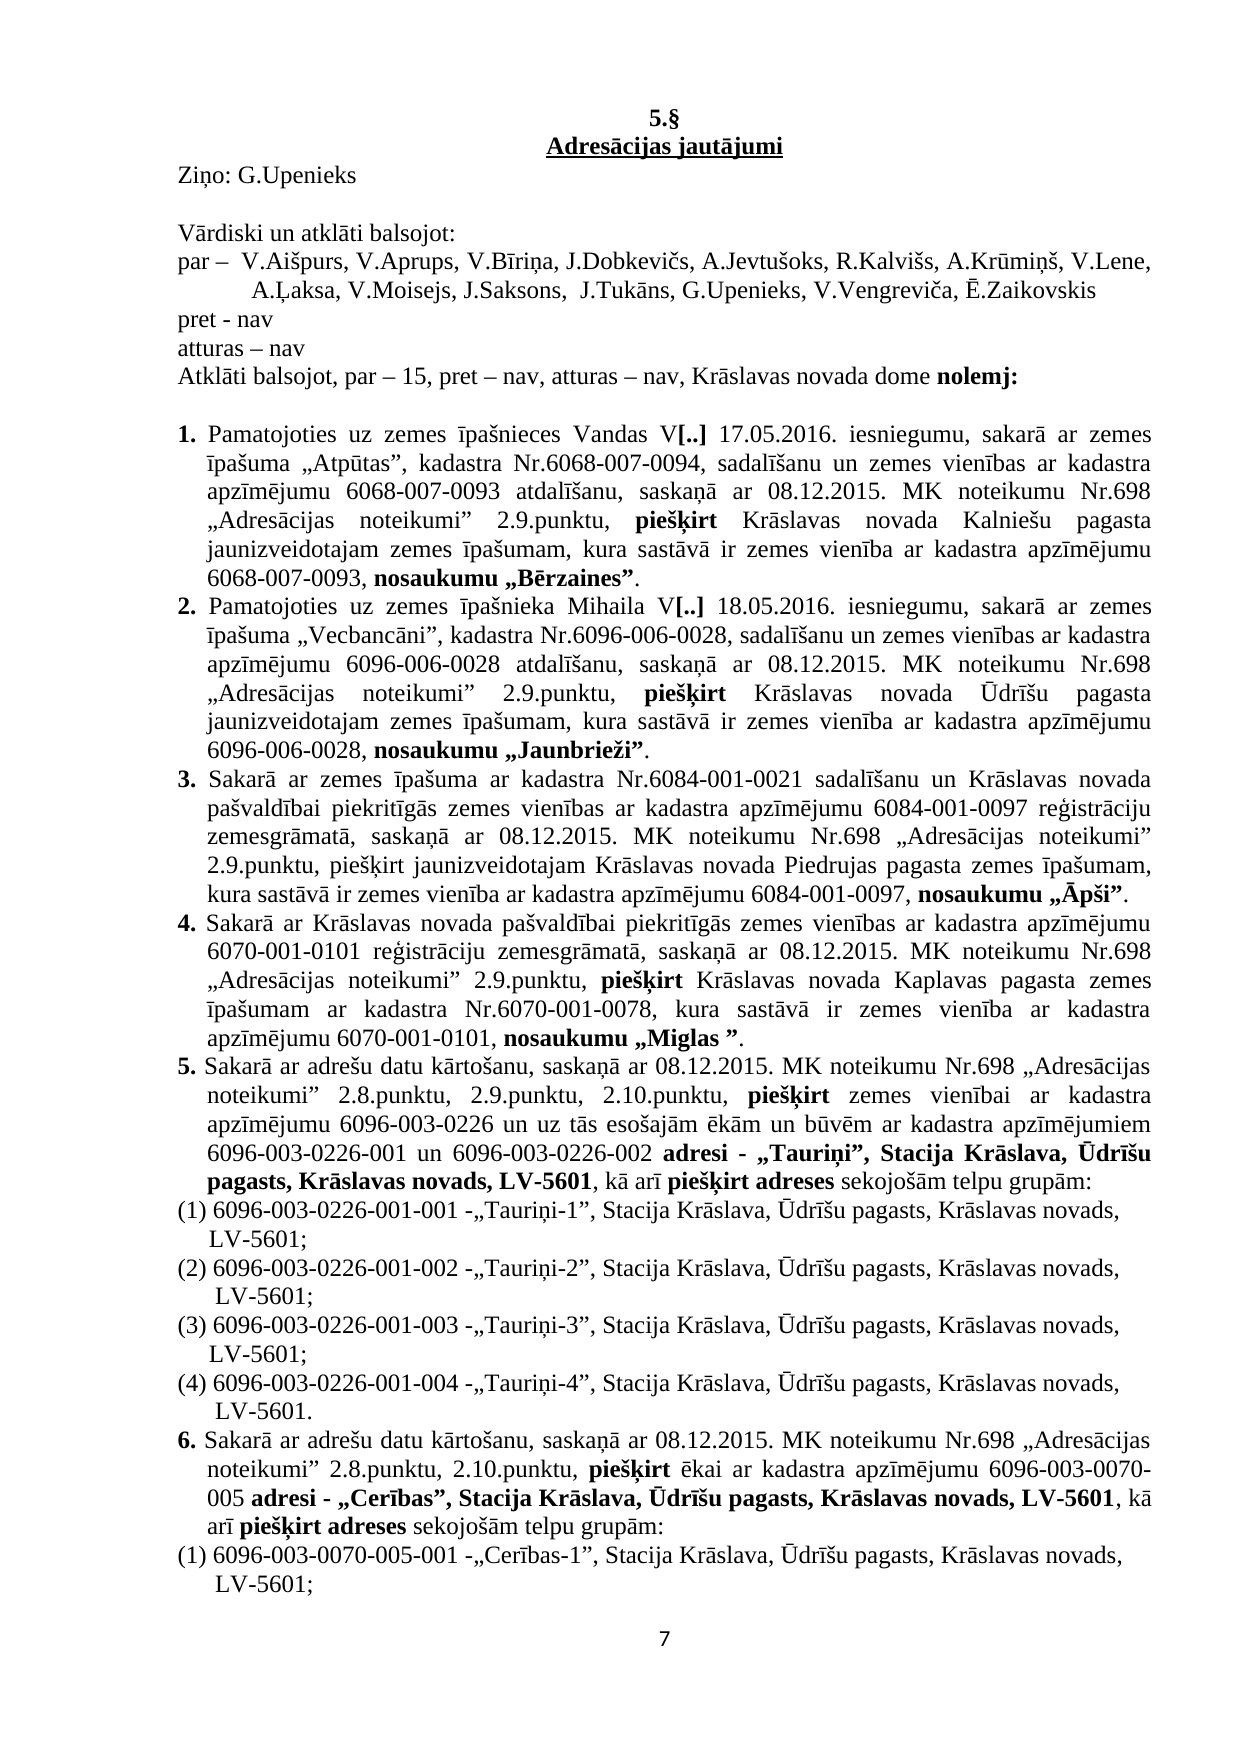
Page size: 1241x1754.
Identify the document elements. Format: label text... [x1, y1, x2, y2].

text LV-5601; [177, 1339, 1152, 1368]
text 4. Sakarā ar Krāslavas novada pašvaldībai piekritīgās zemes vienības ar kadastra apzīmējumu 6070-001-0101 reģistrāciju zemesgrāmatā, saskaņā ar 08.12.2015. MK noteikumu Nr.698 „Adresācijas noteikumi” 2.9.punktu, piešķirt Krāslavas novada Kaplavas pagasta zemes īpašumam ar kadastra Nr.6070-001-0078, kura sastāvā ir zemes vienība ar kadastra apzīmējumu 6070-001-0101, nosaukumu „Miglas ”. [177, 908, 1152, 1051]
text pret - nav [177, 304, 1152, 333]
text LV-5601; [177, 1224, 1152, 1253]
text 1. Pamatojoties uz zemes īpašnieces Vandas V[..] 17.05.2016. iesniegumu, sakarā ar zemes īpašuma „Atpūtas”, kadastra Nr.6068-007-0094, sadalīšanu un zemes vienības ar kadastra apzīmējumu 6068-007-0093 atdalīšanu, saskaņā ar 08.12.2015. MK noteikumu Nr.698 „Adresācijas noteikumi” 2.9.punktu, piešķirt Krāslavas novada Kalniešu pagasta jaunizveidotajam zemes īpašumam, kura sastāvā ir zemes vienība ar kadastra apzīmējumu 6068-007-0093, nosaukumu „Bērzaines”. [177, 419, 1152, 591]
text LV-5601. [177, 1396, 1152, 1425]
text 5. Sakarā ar adrešu datu kārtošanu, saskaņā ar 08.12.2015. MK noteikumu Nr.698 „Adresācijas noteikumi” 2.8.punktu, 2.9.punktu, 2.10.punktu, piešķirt zemes vienībai ar kadastra apzīmējumu 6096-003-0226 un uz tās esošajām ēkām un būvēm ar kadastra apzīmējumiem 6096-003-0226-001 un 6096-003-0226-002 adresi - „Tauriņi”, Stacija Krāslava, Ūdrīšu pagasts, Krāslavas novads, LV-5601, kā arī piešķirt adreses sekojošām telpu grupām: [177, 1051, 1152, 1195]
text (4) 6096-003-0226-001-004 -„Tauriņi-4”, Stacija Krāslava, Ūdrīšu pagasts, Krāslavas novads, [177, 1368, 1152, 1396]
text 6. Sakarā ar adrešu datu kārtošanu, saskaņā ar 08.12.2015. MK noteikumu Nr.698 „Adresācijas noteikumi” 2.8.punktu, 2.10.punktu, piešķirt ēkai ar kadastra apzīmējumu 6096-003-0070-005 adresi - „Cerības”, Stacija Krāslava, Ūdrīšu pagasts, Krāslavas novads, LV-5601, kā arī piešķirt adreses sekojošām telpu grupām: [177, 1425, 1152, 1540]
text 2. Pamatojoties uz zemes īpašnieka Mihaila V[..] 18.05.2016. iesniegumu, sakarā ar zemes īpašuma „Vecbancāni”, kadastra Nr.6096-006-0028, sadalīšanu un zemes vienības ar kadastra apzīmējumu 6096-006-0028 atdalīšanu, saskaņā ar 08.12.2015. MK noteikumu Nr.698 „Adresācijas noteikumi” 2.9.punktu, piešķirt Krāslavas novada Ūdrīšu pagasta jaunizveidotajam zemes īpašumam, kura sastāvā ir zemes vienība ar kadastra apzīmējumu 6096-006-0028, nosaukumu „Jaunbrieži”. [177, 591, 1152, 764]
text (3) 6096-003-0226-001-003 -„Tauriņi-3”, Stacija Krāslava, Ūdrīšu pagasts, Krāslavas novads, [177, 1310, 1152, 1339]
text (2) 6096-003-0226-001-002 -„Tauriņi-2”, Stacija Krāslava, Ūdrīšu pagasts, Krāslavas novads, [177, 1253, 1152, 1281]
text Ziņo: G.Upenieks [177, 160, 1152, 189]
text Vārdiski un atklāti balsojot: [177, 218, 1152, 246]
text LV-5601; [177, 1569, 1152, 1598]
text LV-5601; [177, 1281, 1152, 1310]
text 3. Sakarā ar zemes īpašuma ar kadastra Nr.6084-001-0021 sadalīšanu un Krāslavas novada pašvaldībai piekritīgās zemes vienības ar kadastra apzīmējumu 6084-001-0097 reģistrāciju zemesgrāmatā, saskaņā ar 08.12.2015. MK noteikumu Nr.698 „Adresācijas noteikumi” 2.9.punktu, piešķirt jaunizveidotajam Krāslavas novada Piedrujas pagasta zemes īpašumam, kura sastāvā ir zemes vienība ar kadastra apzīmējumu 6084-001-0097, nosaukumu „Āpši”. [177, 764, 1152, 908]
list Atklāti balsojot, par – 15, pret – nav, atturas – nav, Krāslavas novada dome nolemj: [177, 361, 1152, 390]
text Adresācijas jautājumi [177, 131, 1152, 160]
text (1) 6096-003-0226-001-001 -„Tauriņi-1”, Stacija Krāslava, Ūdrīšu pagasts, Krāslavas novads, [177, 1195, 1152, 1224]
text par – V.Aišpurs, V.Aprups, V.Bīriņa, J.Dobkevičs, A.Jevtušoks, R.Kalvišs, A.Krūmiņš, V.Lene, A.Ļaksa, V.Moisejs, J.Saksons, J.Tukāns, G.Upenieks, V.Vengreviča, Ē.Zaikovskis [177, 246, 1152, 304]
text atturas – nav [177, 333, 1152, 361]
text (1) 6096-003-0070-005-001 -„Cerības-1”, Stacija Krāslava, Ūdrīšu pagasts, Krāslavas novads, [177, 1540, 1152, 1569]
text 5.§ [177, 103, 1152, 131]
